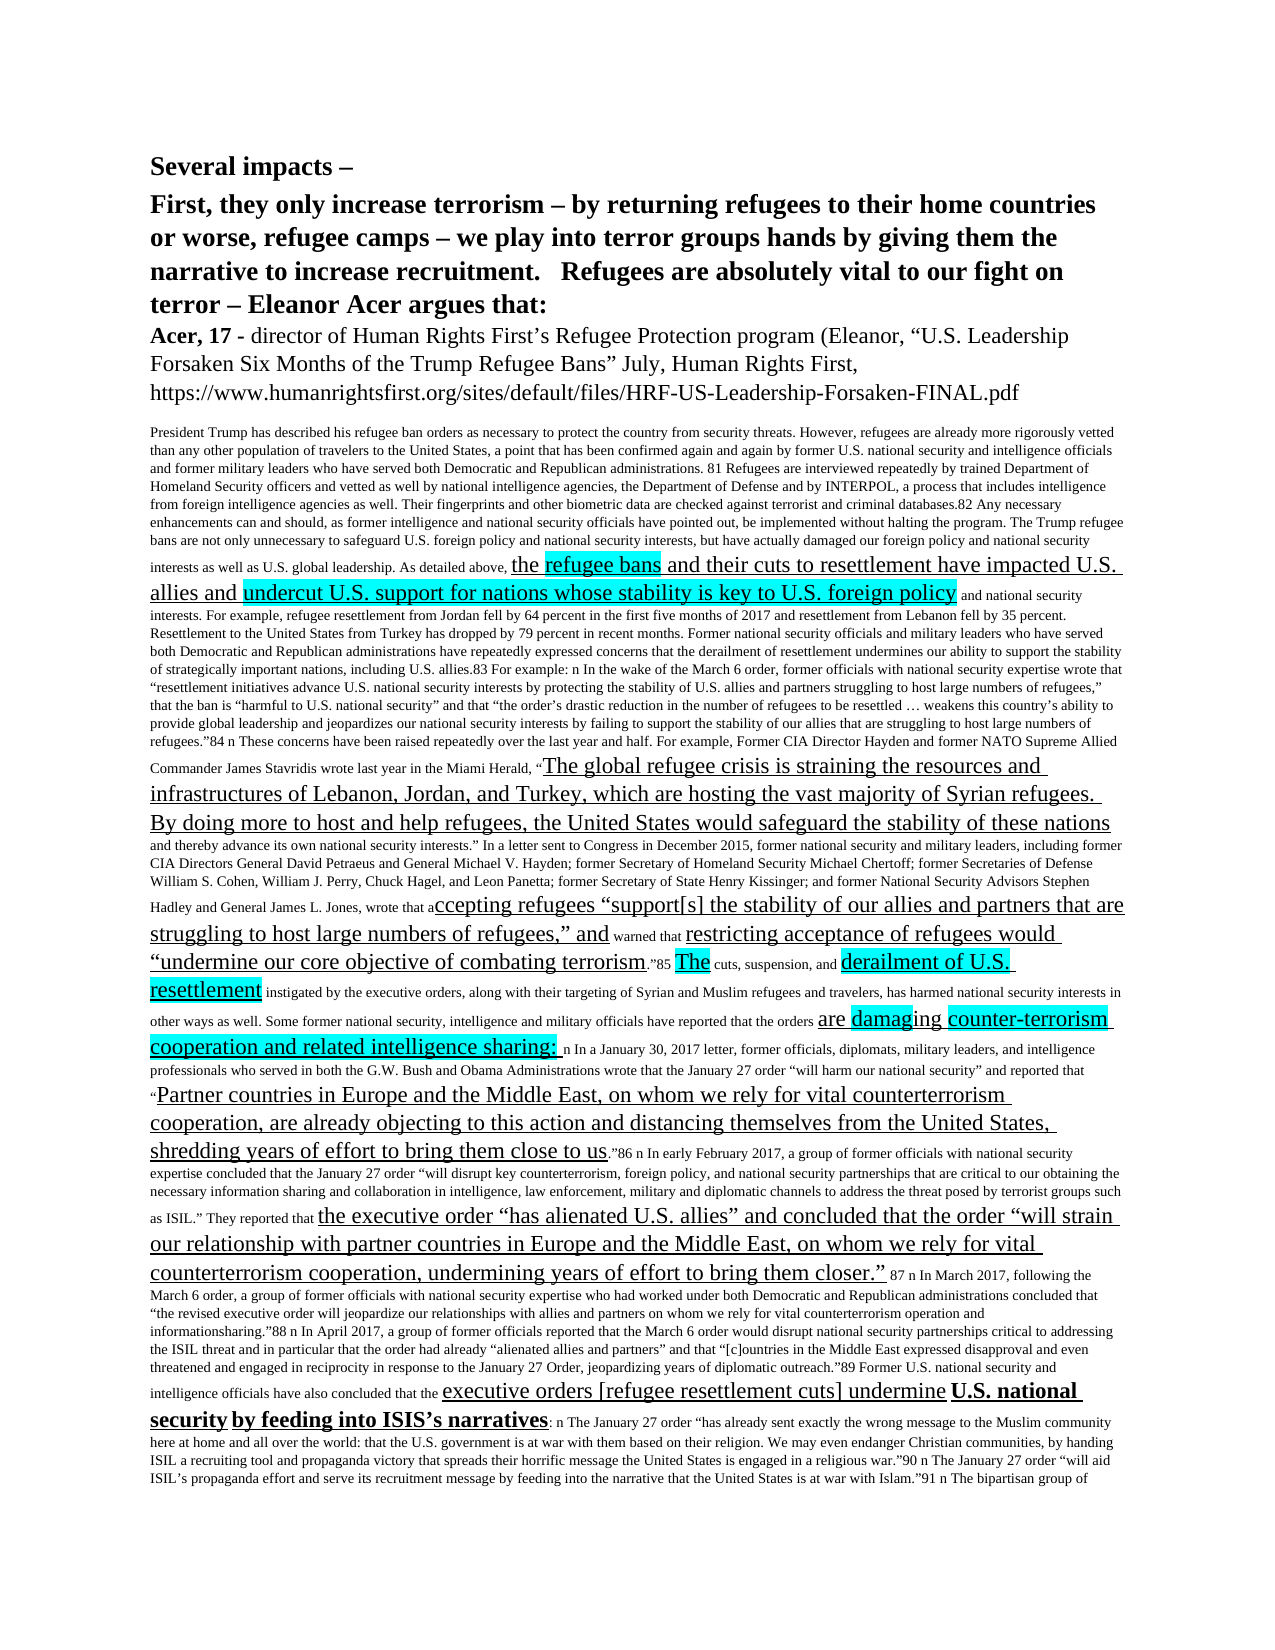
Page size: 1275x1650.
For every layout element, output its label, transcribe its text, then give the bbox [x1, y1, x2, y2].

subtitle Several impacts – [150, 150, 1125, 181]
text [150, 424, 1125, 1486]
subtitle First, they only increase terrorism – by returning refugees to their home countries or worse, refugee camps – we play into terror groups hands by giving them the narrative to increase recruitment. Refugees are absolutely vital to our fight on terror – Eleanor Acer argues that: [150, 188, 1125, 319]
text Acer, 17 - director of Human Rights First’s Refugee Protection program (Eleanor, “U.S. Leadership Forsaken Six Months of the Trump Refugee Bans” July, Human Rights First, https://www.humanrightsfirst.org/sites/default/files/HRF-US-Leadership-Forsaken-FINAL.pdf [150, 322, 1125, 405]
